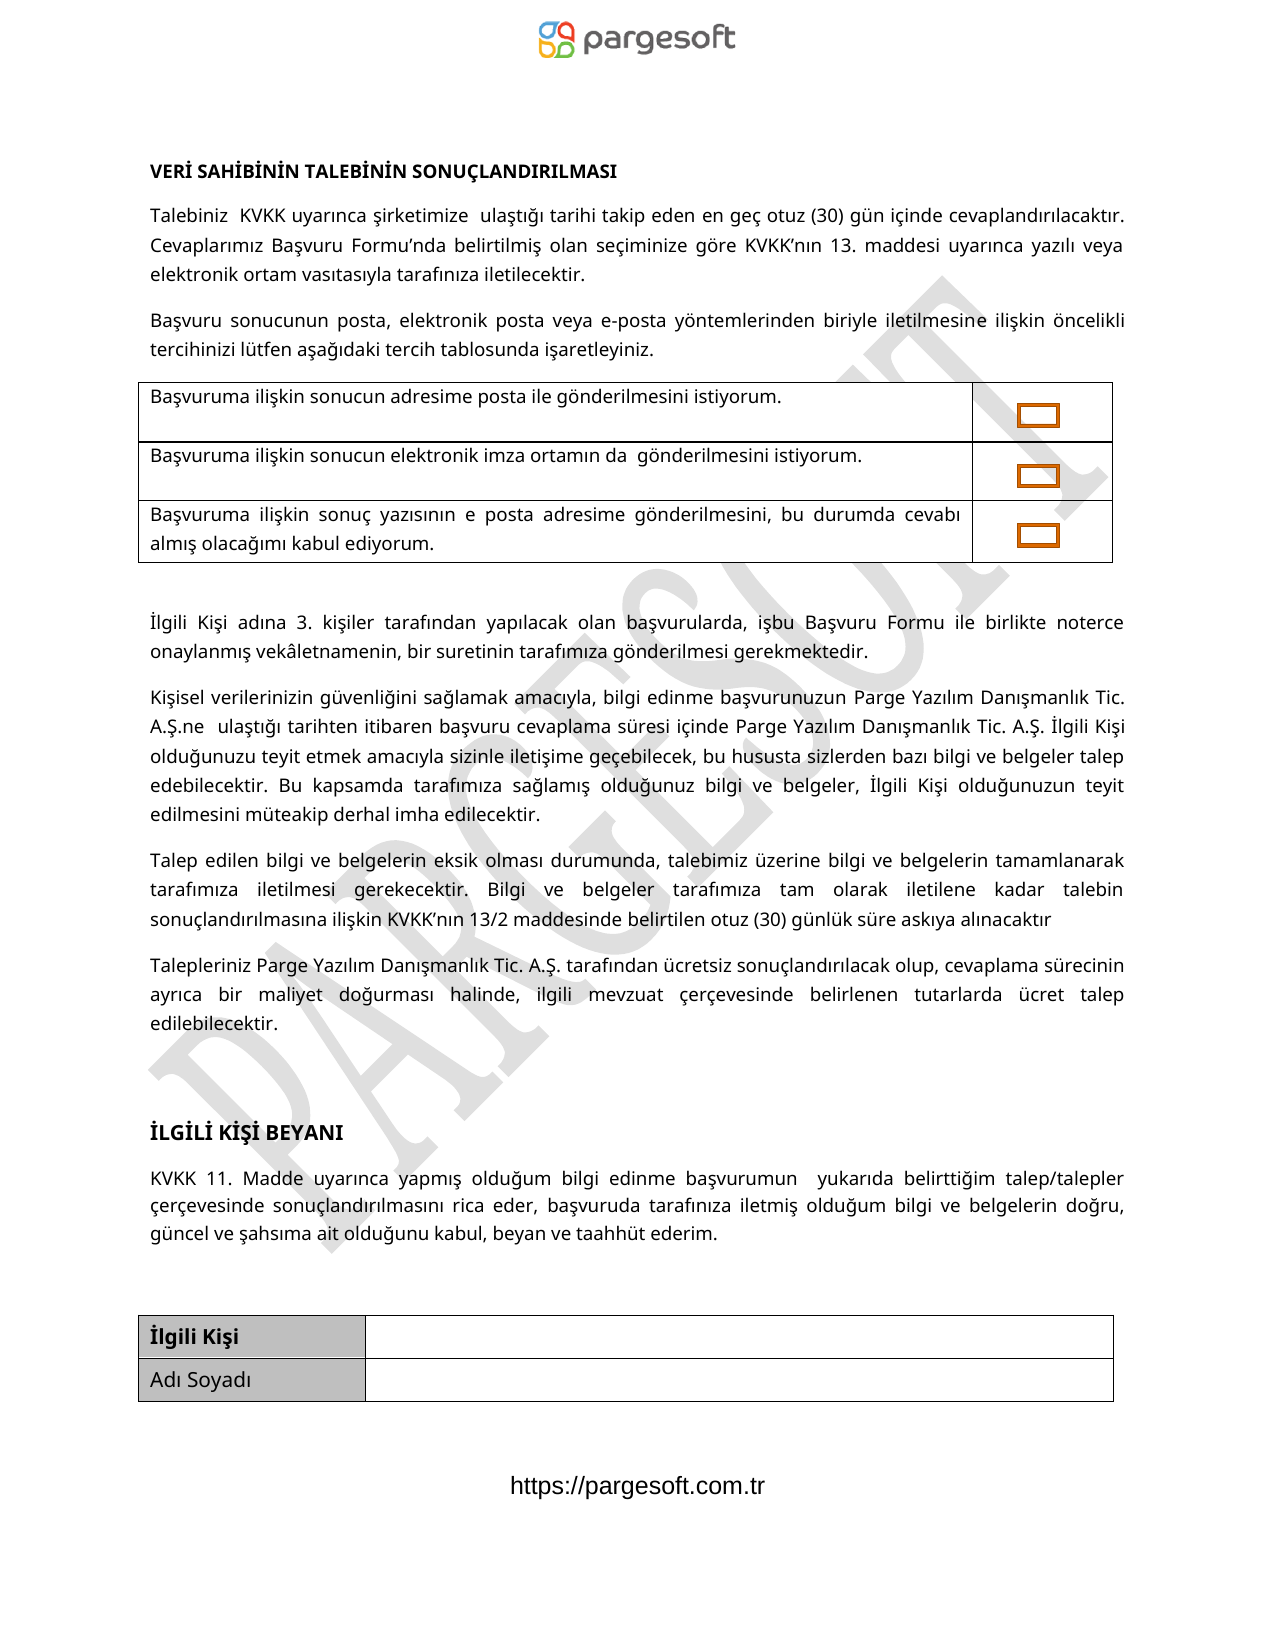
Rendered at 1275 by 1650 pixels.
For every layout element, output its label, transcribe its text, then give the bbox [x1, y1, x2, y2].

list VERİ SAHİBİNİN TALEBİNİN SONUÇLANDIRILMASI [150, 158, 1125, 184]
picture [538, 21, 736, 58]
text Talep edilen bilgi ve belgelerin eksik olması durumunda, talebimiz üzerine bilgi ve belgelerin tamamlanarak tarafımıza iletilmesi gerekecektir. Bilgi ve belgeler tarafımıza tam olarak iletilene kadar talebin sonuçlandırılmasına ilişkin KVKK’nın 13/2 maddesinde belirtilen otuz (30) günlük süre askıya alınacaktır [150, 847, 1125, 931]
text Kişisel verilerinizin güvenliğini sağlamak amacıyla, bilgi edinme başvurunuzun Parge Yazılım Danışmanlık Tic. A.Ş.ne ulaştığı tarihten itibaren başvuru cevaplama süresi içinde Parge Yazılım Danışmanlık Tic. A.Ş. İlgili Kişi olduğunuzu teyit etmek amacıyla sizinle iletişime geçebilecek, bu hususta sizlerden bazı bilgi ve belgeler talep edebilecektir. Bu kapsamda tarafımıza sağlamış olduğunuz bilgi ve belgeler, İlgili Kişi olduğunuzun teyit edilmesini müteakip derhal imha edilecektir. [150, 684, 1125, 827]
table_header [366, 1316, 1113, 1357]
text İlgili Kişi adına 3. kişiler tarafından yapılacak olan başvurularda, işbu Başvuru Formu ile birlikte noterce onaylanmış vekâletnamenin, bir suretinin tarafımıza gönderilmesi gerekmektedir. [150, 609, 1125, 664]
table_cell [973, 501, 1112, 562]
table_header İlgili Kişi [139, 1316, 365, 1357]
list İLGİLİ KİŞİ BEYANI [150, 1118, 1125, 1146]
text Talebiniz KVKK uyarınca şirketimize ulaştığı tarihi takip eden en geç otuz (30) gün içinde cevaplandırılacaktır. Cevaplarımız Başvuru Formu’nda belirtilmiş olan seçiminize göre KVKK’nın 13. maddesi uyarınca yazılı veya elektronik ortam vasıtasıyla tarafınıza iletilecektir. [150, 203, 1125, 287]
table_header [973, 383, 1112, 441]
table_cell Başvuruma ilişkin sonuç yazısının e posta adresime gönderilmesini, bu durumda cevabı almış olacağımı kabul ediyorum. [139, 501, 972, 562]
table_cell [366, 1359, 1113, 1401]
text KVKK 11. Madde uyarınca yapmış olduğum bilgi edinme başvurumun yukarıda belirttiğim talep/talepler çerçevesinde sonuçlandırılmasını rica eder, başvuruda tarafınıza iletmiş olduğum bilgi ve belgelerin doğru, güncel ve şahsıma ait olduğunu kabul, beyan ve taahhüt ederim. [150, 1165, 1125, 1245]
table_cell Başvuruma ilişkin sonucun elektronik imza ortamın da gönderilmesini istiyorum. [139, 443, 972, 500]
table_header Başvuruma ilişkin sonucun adresime posta ile gönderilmesini istiyorum. [139, 383, 972, 441]
text Başvuru sonucunun posta, elektronik posta veya e-posta yöntemlerinden biriyle iletilmesine ilişkin öncelikli tercihinizi lütfen aşağıdaki tercih tablosunda işaretleyiniz. [150, 307, 1125, 362]
text Talepleriniz Parge Yazılım Danışmanlık Tic. A.Ş. tarafından ücretsiz sonuçlandırılacak olup, cevaplama sürecinin ayrıca bir maliyet doğurması halinde, ilgili mevzuat çerçevesinde belirlenen tutarlarda ücret talep edilebilecektir. [150, 952, 1125, 1036]
table_cell Adı Soyadı [139, 1359, 365, 1401]
table_cell [973, 443, 1112, 500]
